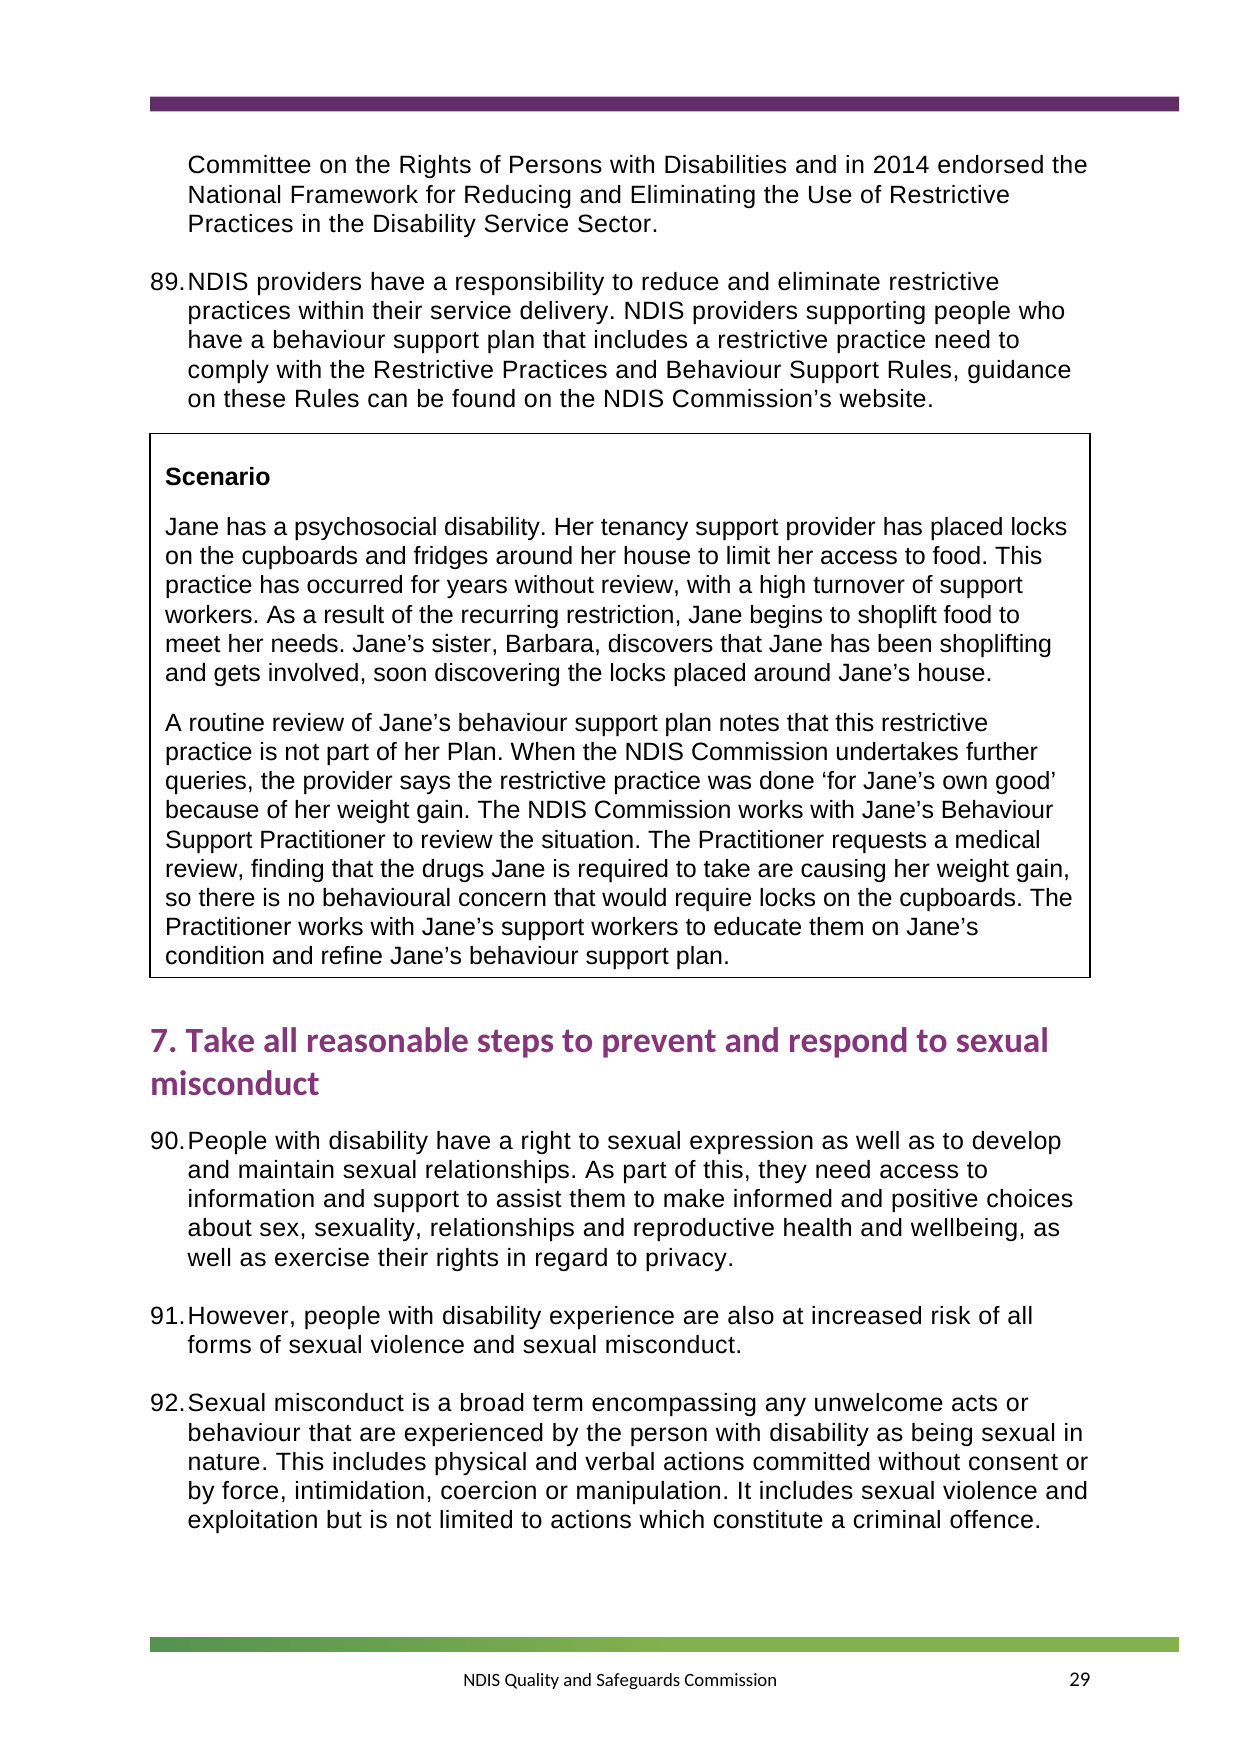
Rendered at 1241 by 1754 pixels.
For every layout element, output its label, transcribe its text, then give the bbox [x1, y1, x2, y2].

list NDIS providers have a responsibility to reduce and eliminate restrictive practices within their service delivery. NDIS providers supporting people who have a behaviour support plan that includes a restrictive practice need to comply with the Restrictive Practices and Behaviour Support Rules, guidance on these Rules can be found on the NDIS Commission’s website. [150, 267, 1090, 412]
subtitle 7. Take all reasonable steps to prevent and respond to sexual misconduct [150, 1018, 1090, 1105]
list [150, 150, 1090, 267]
list However, people with disability experience are also at increased risk of all forms of sexual violence and sexual misconduct. [150, 1301, 1090, 1388]
list Sexual misconduct is a broad term encompassing any unwelcome acts or behaviour that are experienced by the person with disability as being sexual in nature. This includes physical and verbal actions committed without consent or by force, intimidation, coercion or manipulation. It includes sexual violence and exploitation but is not limited to actions which constitute a criminal offence. [150, 1388, 1090, 1563]
list People with disability have a right to sexual expression as well as to develop and maintain sexual relationships. As part of this, they need access to information and support to assist them to make informed and positive choices about sex, sexuality, relationships and reproductive health and wellbeing, as well as exercise their rights in regard to privacy. [150, 1126, 1090, 1301]
